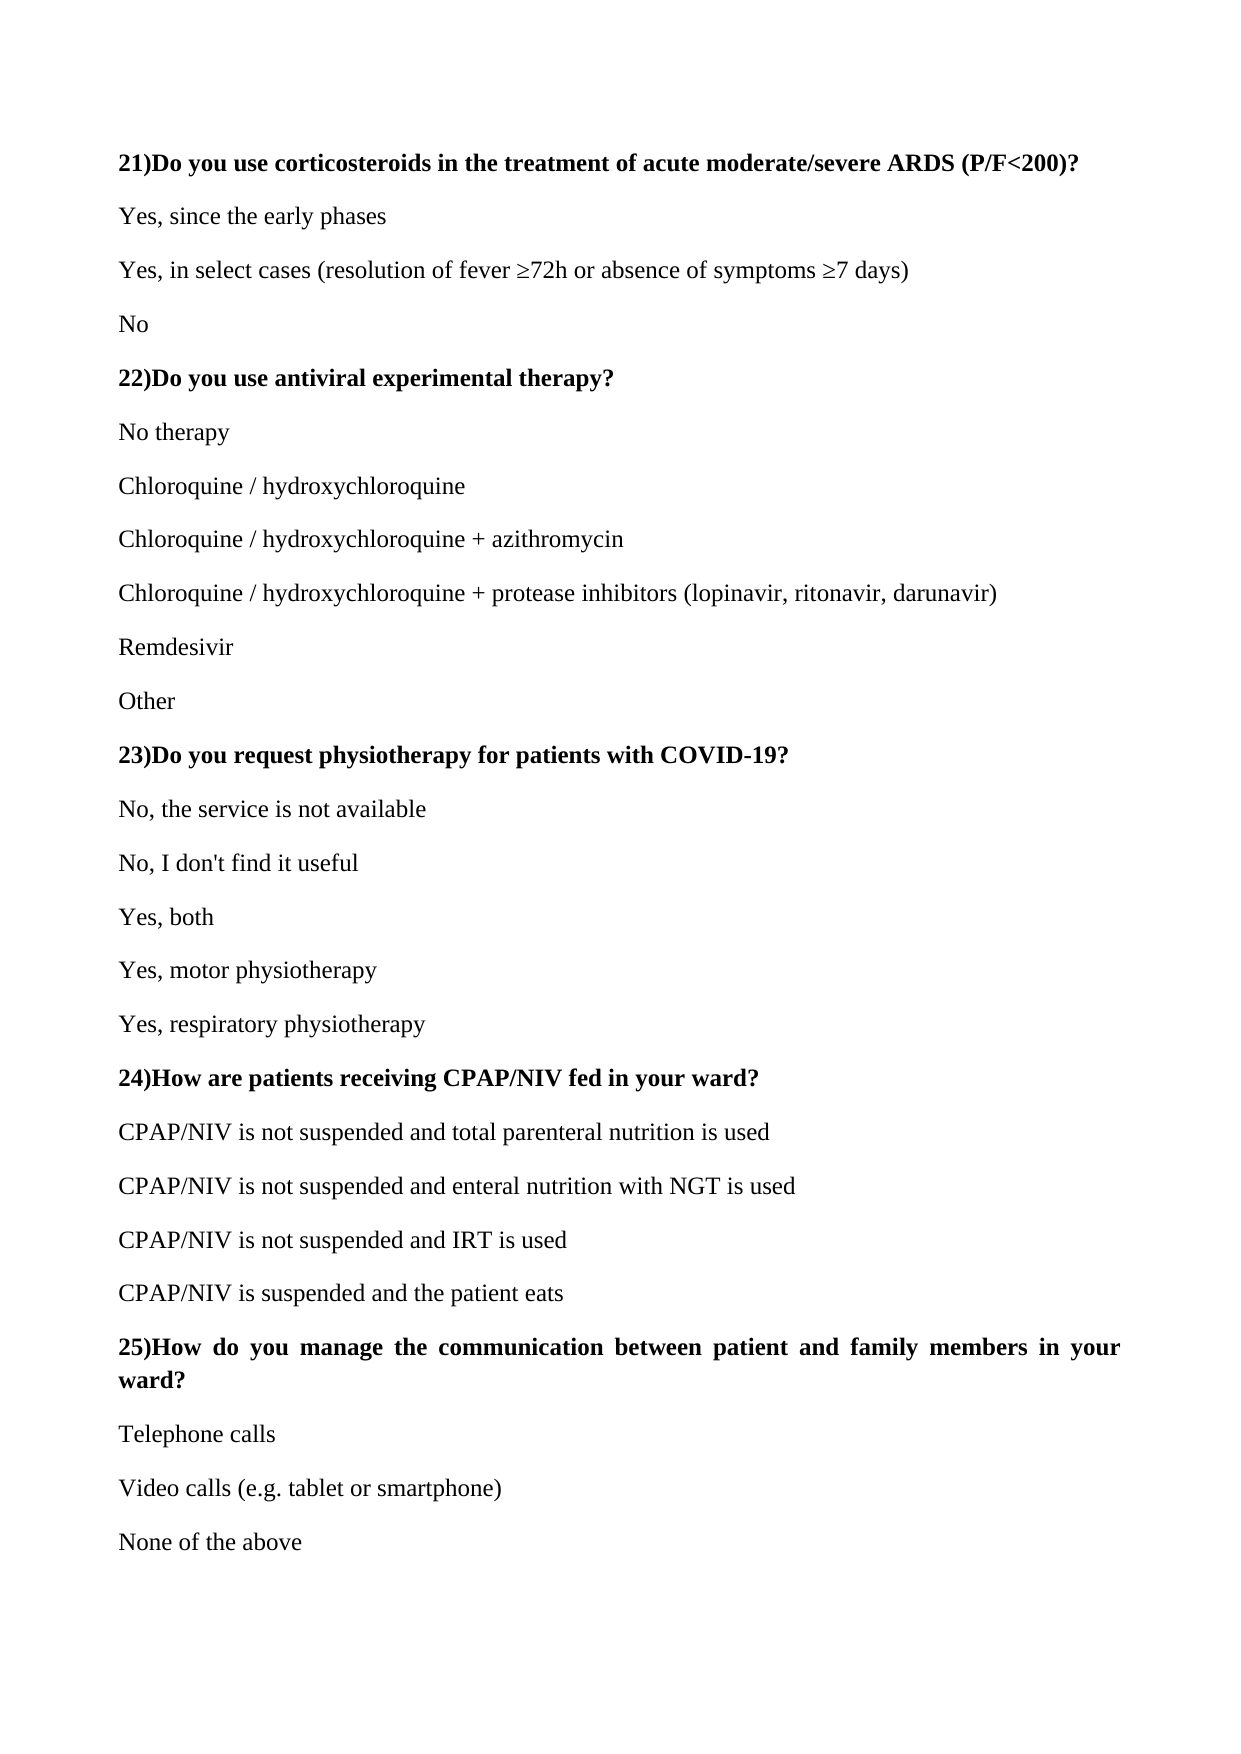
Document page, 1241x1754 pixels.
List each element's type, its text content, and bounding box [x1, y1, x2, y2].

text 25)How do you manage the communication between patient and family members in your ward? [118, 1332, 1122, 1394]
text Chloroquine / hydroxychloroquine [118, 471, 1122, 499]
text CPAP/NIV is not suspended and total parenteral nutrition is used [118, 1117, 1122, 1146]
text 24)How are patients receiving CPAP/NIV fed in your ward? [118, 1063, 1122, 1092]
text No, the service is not available [118, 794, 1122, 823]
text No therapy [118, 417, 1122, 446]
text None of the above [118, 1527, 1122, 1556]
text 23)Do you request physiotherapy for patients with COVID-19? [118, 740, 1122, 769]
text Video calls (e.g. tablet or smartphone) [118, 1473, 1122, 1502]
text Yes, both [118, 902, 1122, 930]
text No [118, 309, 1122, 338]
text Telephone calls [118, 1419, 1122, 1448]
text Chloroquine / hydroxychloroquine + azithromycin [118, 524, 1122, 553]
text Yes, since the early phases [118, 201, 1122, 230]
text No, I don't find it useful [118, 848, 1122, 876]
text Yes, motor physiotherapy [118, 955, 1122, 984]
text 21)Do you use corticosteroids in the treatment of acute moderate/severe ARDS (P/F<200)? [118, 148, 1122, 176]
text Remdesivir [118, 632, 1122, 661]
text Other [118, 686, 1122, 715]
text CPAP/NIV is not suspended and IRT is used [118, 1225, 1122, 1253]
text Chloroquine / hydroxychloroquine + protease inhibitors (lopinavir, ritonavir, darunavir) [118, 578, 1122, 607]
text Yes, respiratory physiotherapy [118, 1009, 1122, 1038]
text CPAP/NIV is not suspended and enteral nutrition with NGT is used [118, 1171, 1122, 1199]
text CPAP/NIV is suspended and the patient eats [118, 1278, 1122, 1307]
text 22)Do you use antiviral experimental therapy? [118, 363, 1122, 392]
text Yes, in select cases (resolution of fever ≥72h or absence of symptoms ≥7 days) [118, 255, 1122, 284]
